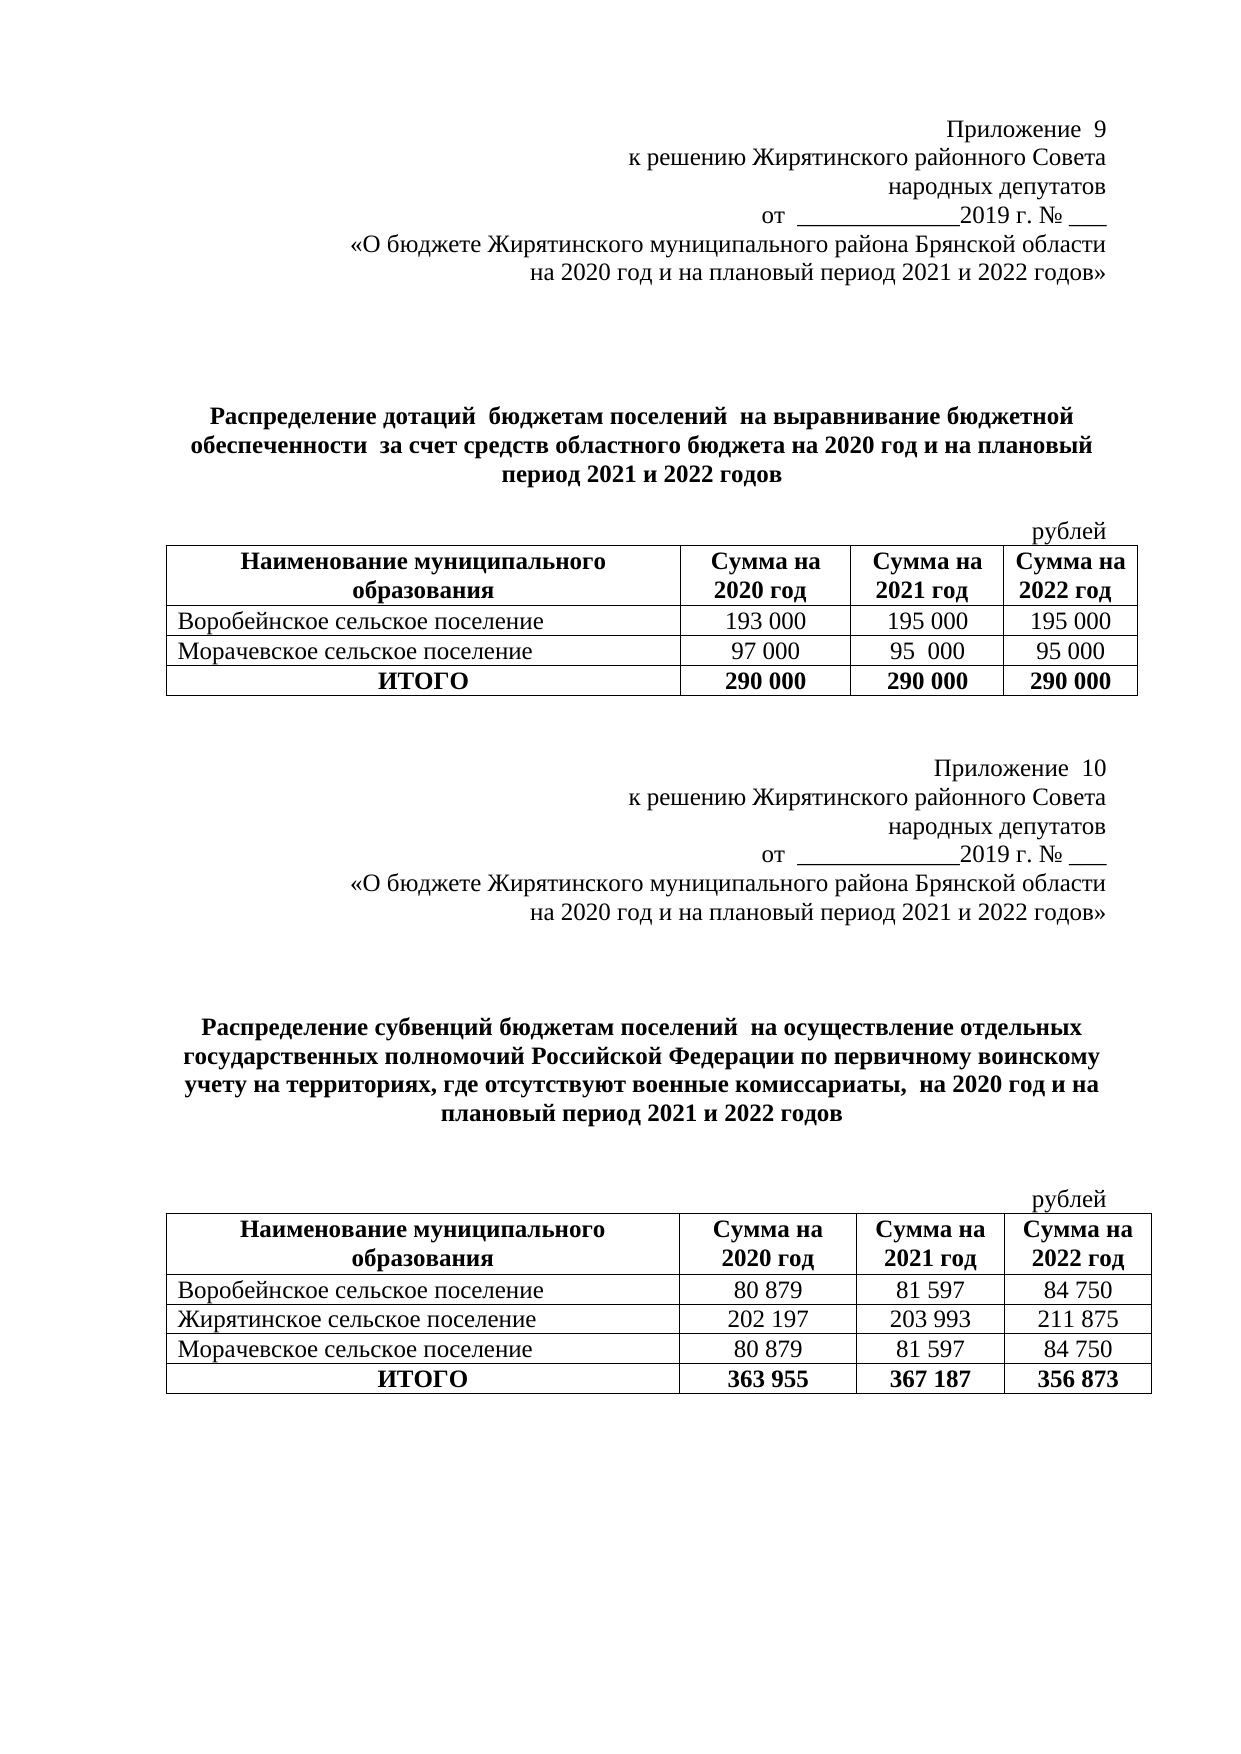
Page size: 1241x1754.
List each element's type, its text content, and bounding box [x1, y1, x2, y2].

table_cell Морачевское сельское поселение [167, 636, 680, 665]
text Распределение дотаций бюджетам поселений на выравнивание бюджетной [177, 401, 1106, 430]
table_header Наименование муниципального образования [167, 1214, 679, 1274]
table_cell 81 597 [857, 1334, 1004, 1363]
table_cell 290 000 [681, 666, 850, 695]
table_cell 203 993 [857, 1305, 1004, 1333]
table_cell 367 187 [857, 1364, 1004, 1393]
text на 2020 год и на плановый период 2021 и 2022 годов» [177, 897, 1106, 926]
text «О бюджете Жирятинского муниципального района Брянской области [177, 868, 1106, 897]
text Приложение 9 [177, 114, 1106, 142]
table_cell Жирятинское сельское поселение [167, 1305, 679, 1333]
table_cell 84 750 [1005, 1275, 1151, 1303]
text от _____________2019 г. № ___ [177, 200, 1106, 229]
table_header Наименование муниципального образования [167, 546, 680, 605]
table_cell 81 597 [857, 1275, 1004, 1303]
table_header Сумма на 2020 год [681, 546, 850, 605]
text к решению Жирятинского районного Совета [177, 142, 1106, 171]
text обеспеченности за счет средств областного бюджета на 2020 год и на плановый период 2021 и 2022 годов [177, 430, 1106, 487]
text Приложение 10 [177, 753, 1106, 782]
table_cell 95 000 [1004, 636, 1137, 665]
table_cell 195 000 [1004, 606, 1137, 635]
table_cell ИТОГО [167, 666, 680, 695]
table_header Сумма на 2022 год [1004, 546, 1137, 605]
table_cell 356 873 [1005, 1364, 1151, 1393]
table_cell 97 000 [681, 636, 850, 665]
text на 2020 год и на плановый период 2021 и 2022 годов» [177, 257, 1106, 286]
text рублей [177, 1184, 1106, 1213]
text «О бюджете Жирятинского муниципального района Брянской области [177, 229, 1106, 257]
text к решению Жирятинского районного Совета [177, 782, 1106, 811]
table_cell 95 000 [851, 636, 1003, 665]
text Распределение субвенций бюджетам поселений на осуществление отдельных государственных полномочий Российской Федерации по первичному воинскому учету на территориях, где отсутствуют военные комиссариаты, на 2020 год и на плановый период 2021 и 2022 годов [177, 1012, 1106, 1127]
table_cell 211 875 [1005, 1305, 1151, 1333]
table_cell Морачевское сельское поселение [167, 1334, 679, 1363]
table_header Сумма на 2022 год [1005, 1214, 1151, 1274]
table_cell 363 955 [680, 1364, 856, 1393]
table_cell 84 750 [1005, 1334, 1151, 1363]
table_header Сумма на 2020 год [680, 1214, 856, 1274]
text народных депутатов [177, 171, 1106, 200]
table_cell Воробейнское сельское поселение [167, 1275, 679, 1303]
table_cell 80 879 [680, 1275, 856, 1303]
table_header Сумма на 2021 год [857, 1214, 1004, 1274]
table_cell ИТОГО [167, 1364, 679, 1393]
text народных депутатов [177, 811, 1106, 839]
table_cell 80 879 [680, 1334, 856, 1363]
table_cell 195 000 [851, 606, 1003, 635]
table_cell 193 000 [681, 606, 850, 635]
text от _____________2019 г. № ___ [177, 839, 1106, 868]
table_header Сумма на 2021 год [851, 546, 1003, 605]
table_cell 290 000 [851, 666, 1003, 695]
table_cell 290 000 [1004, 666, 1137, 695]
table_cell 202 197 [680, 1305, 856, 1333]
text рублей [177, 516, 1106, 545]
table_cell Воробейнское сельское поселение [167, 606, 680, 635]
